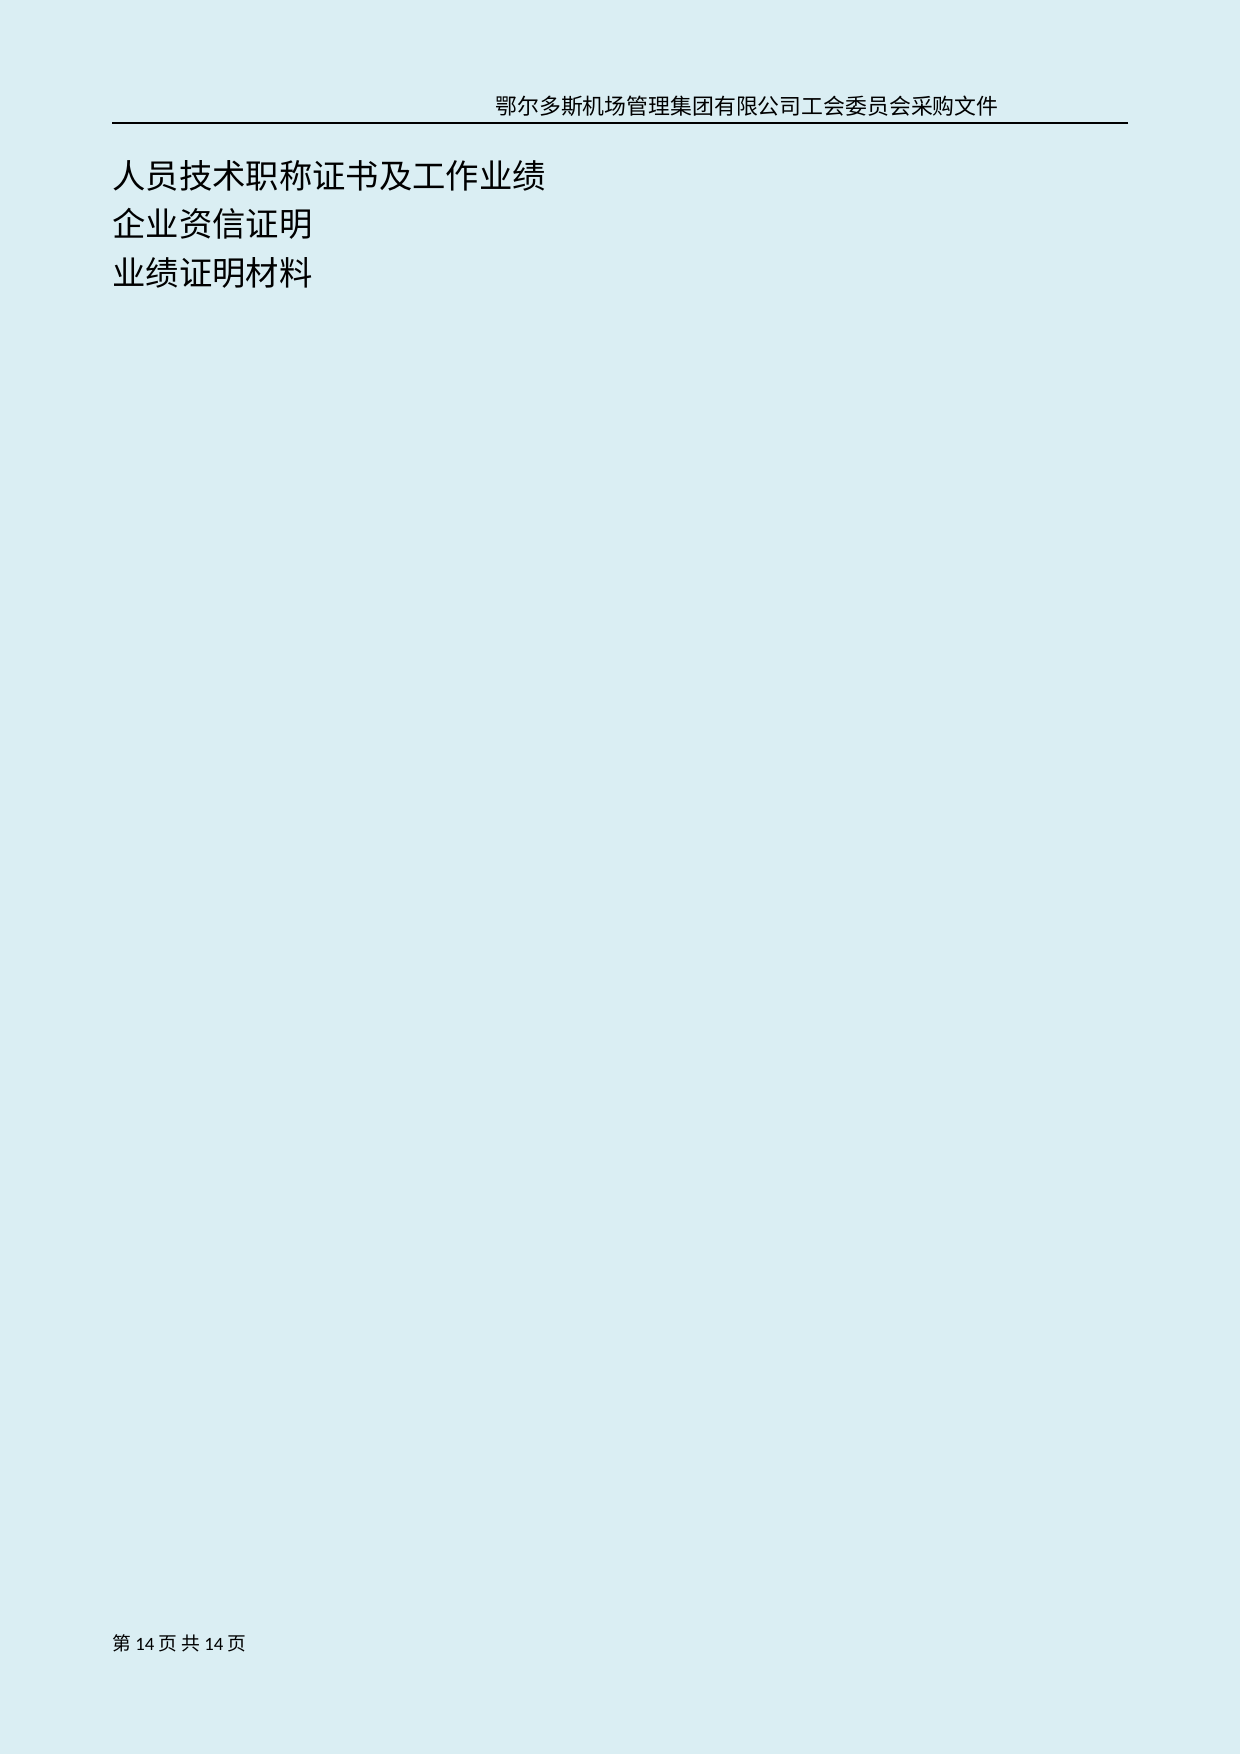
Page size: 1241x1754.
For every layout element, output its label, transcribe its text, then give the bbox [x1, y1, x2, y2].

text 企业资信证明 [112, 198, 1128, 246]
text 业绩证明材料 [112, 246, 1128, 295]
text 人员技术职称证书及工作业绩 [112, 150, 1128, 198]
